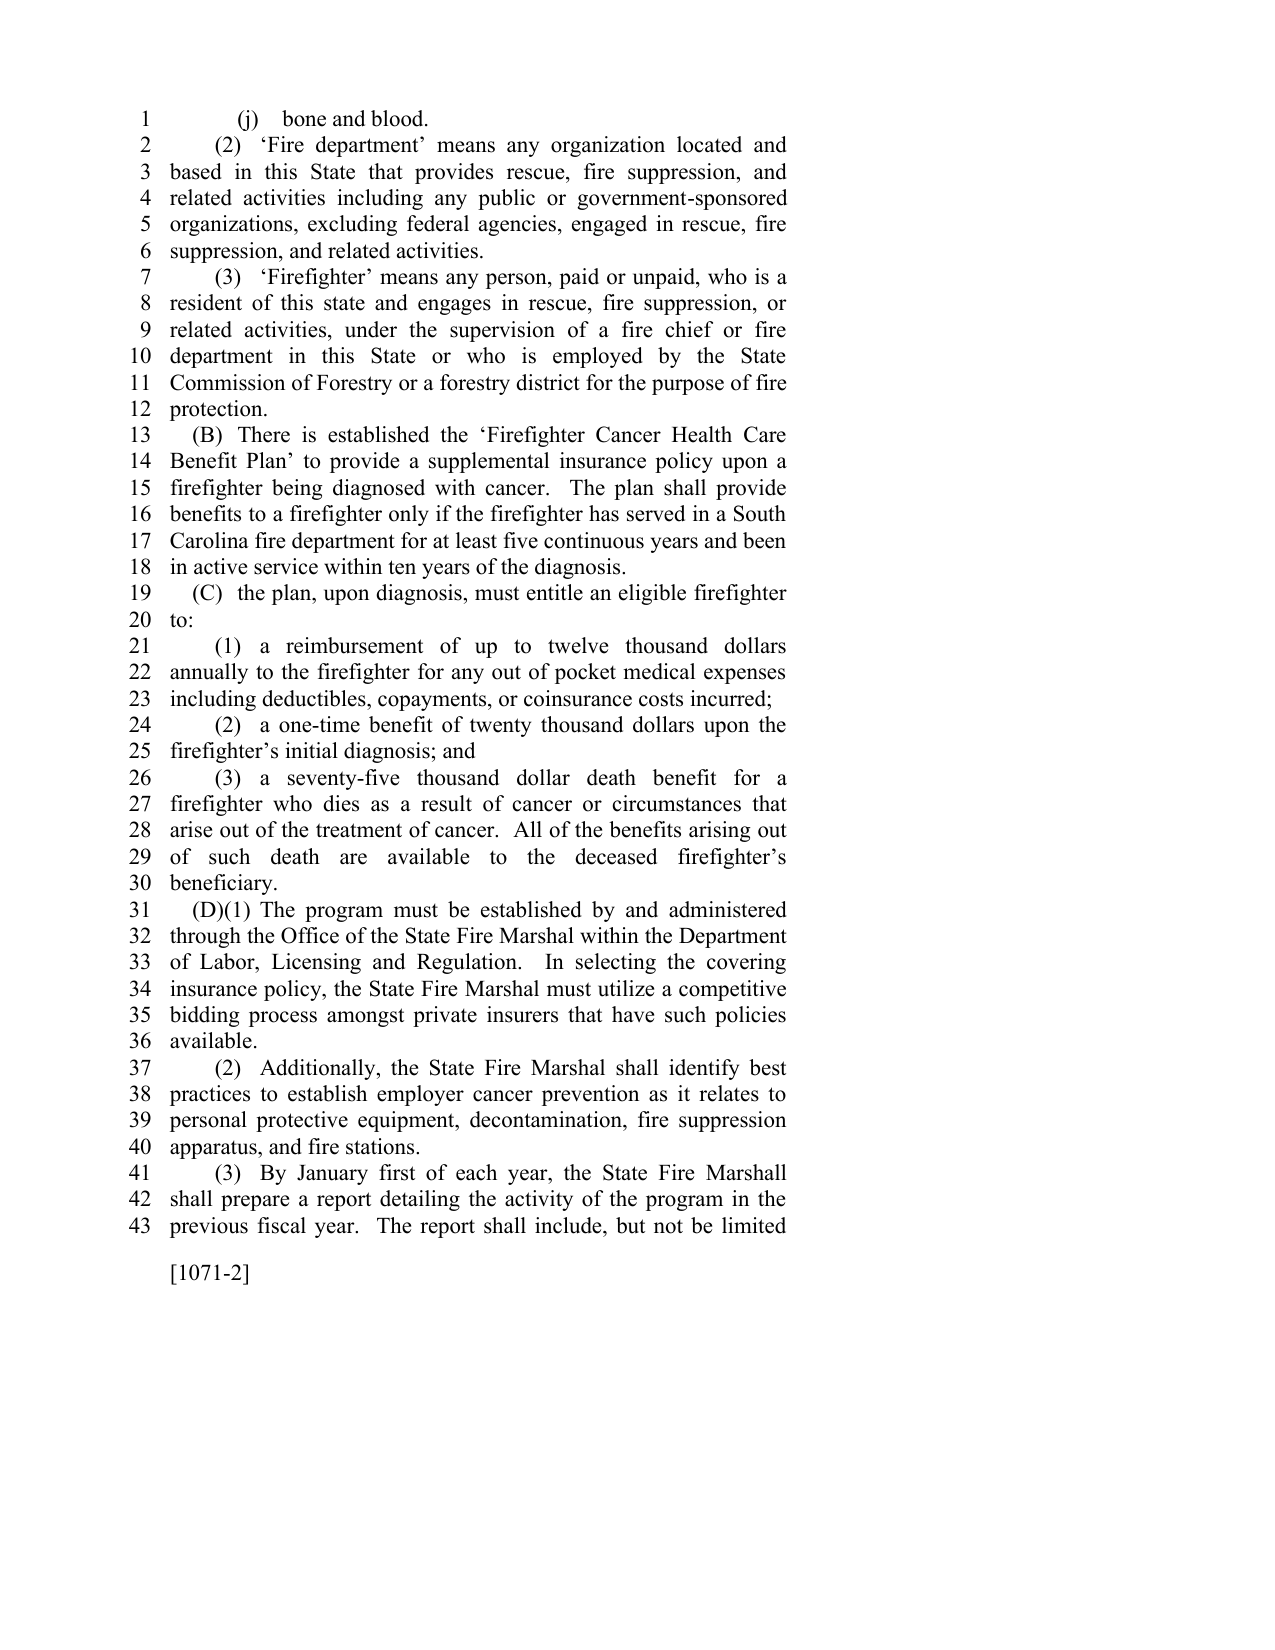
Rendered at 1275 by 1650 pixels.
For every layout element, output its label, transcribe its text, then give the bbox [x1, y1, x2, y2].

text (j) bone and blood. [169, 105, 787, 131]
text (C) the plan, upon diagnosis, must entitle an eligible firefighter to: [169, 579, 787, 632]
text (3) a seventy-five thousand dollar death benefit for a firefighter who dies as a result of cancer or circumstances that arise out of the treatment of cancer. All of the benefits arising out of such death are available to the deceased firefighter’s beneficiary. [169, 764, 787, 896]
text (1) a reimbursement of up to twelve thousand dollars annually to the firefighter for any out of pocket medical expenses including deductibles, copayments, or coinsurance costs incurred; [169, 632, 787, 711]
text (B) There is established the ‘Firefighter Cancer Health Care Benefit Plan’ to provide a supplemental insurance policy upon a firefighter being diagnosed with cancer. The plan shall provide benefits to a firefighter only if the firefighter has served in a South Carolina fire department for at least five continuous years and been in active service within ten years of the diagnosis. [169, 421, 787, 579]
text (3) ‘Firefighter’ means any person, paid or unpaid, who is a resident of this state and engages in rescue, fire suppression, or related activities, under the supervision of a fire chief or fire department in this State or who is employed by the State Commission of Forestry or a forestry district for the purpose of fire protection. [169, 263, 787, 421]
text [169, 1159, 787, 1238]
text (2) Additionally, the State Fire Marshal shall identify best practices to establish employer cancer prevention as it relates to personal protective equipment, decontamination, fire suppression apparatus, and fire stations. [169, 1054, 787, 1159]
text (2) a one-time benefit of twenty thousand dollars upon the firefighter’s initial diagnosis; and [169, 711, 787, 764]
text (2) ‘Fire department’ means any organization located and based in this State that provides rescue, fire suppression, and related activities including any public or government-sponsored organizations, excluding federal agencies, engaged in rescue, fire suppression, and related activities. [169, 131, 787, 263]
text (D)(1) The program must be established by and administered through the Office of the State Fire Marshal within the Department of Labor, Licensing and Regulation. In selecting the covering insurance policy, the State Fire Marshal must utilize a competitive bidding process amongst private insurers that have such policies available. [169, 896, 787, 1054]
